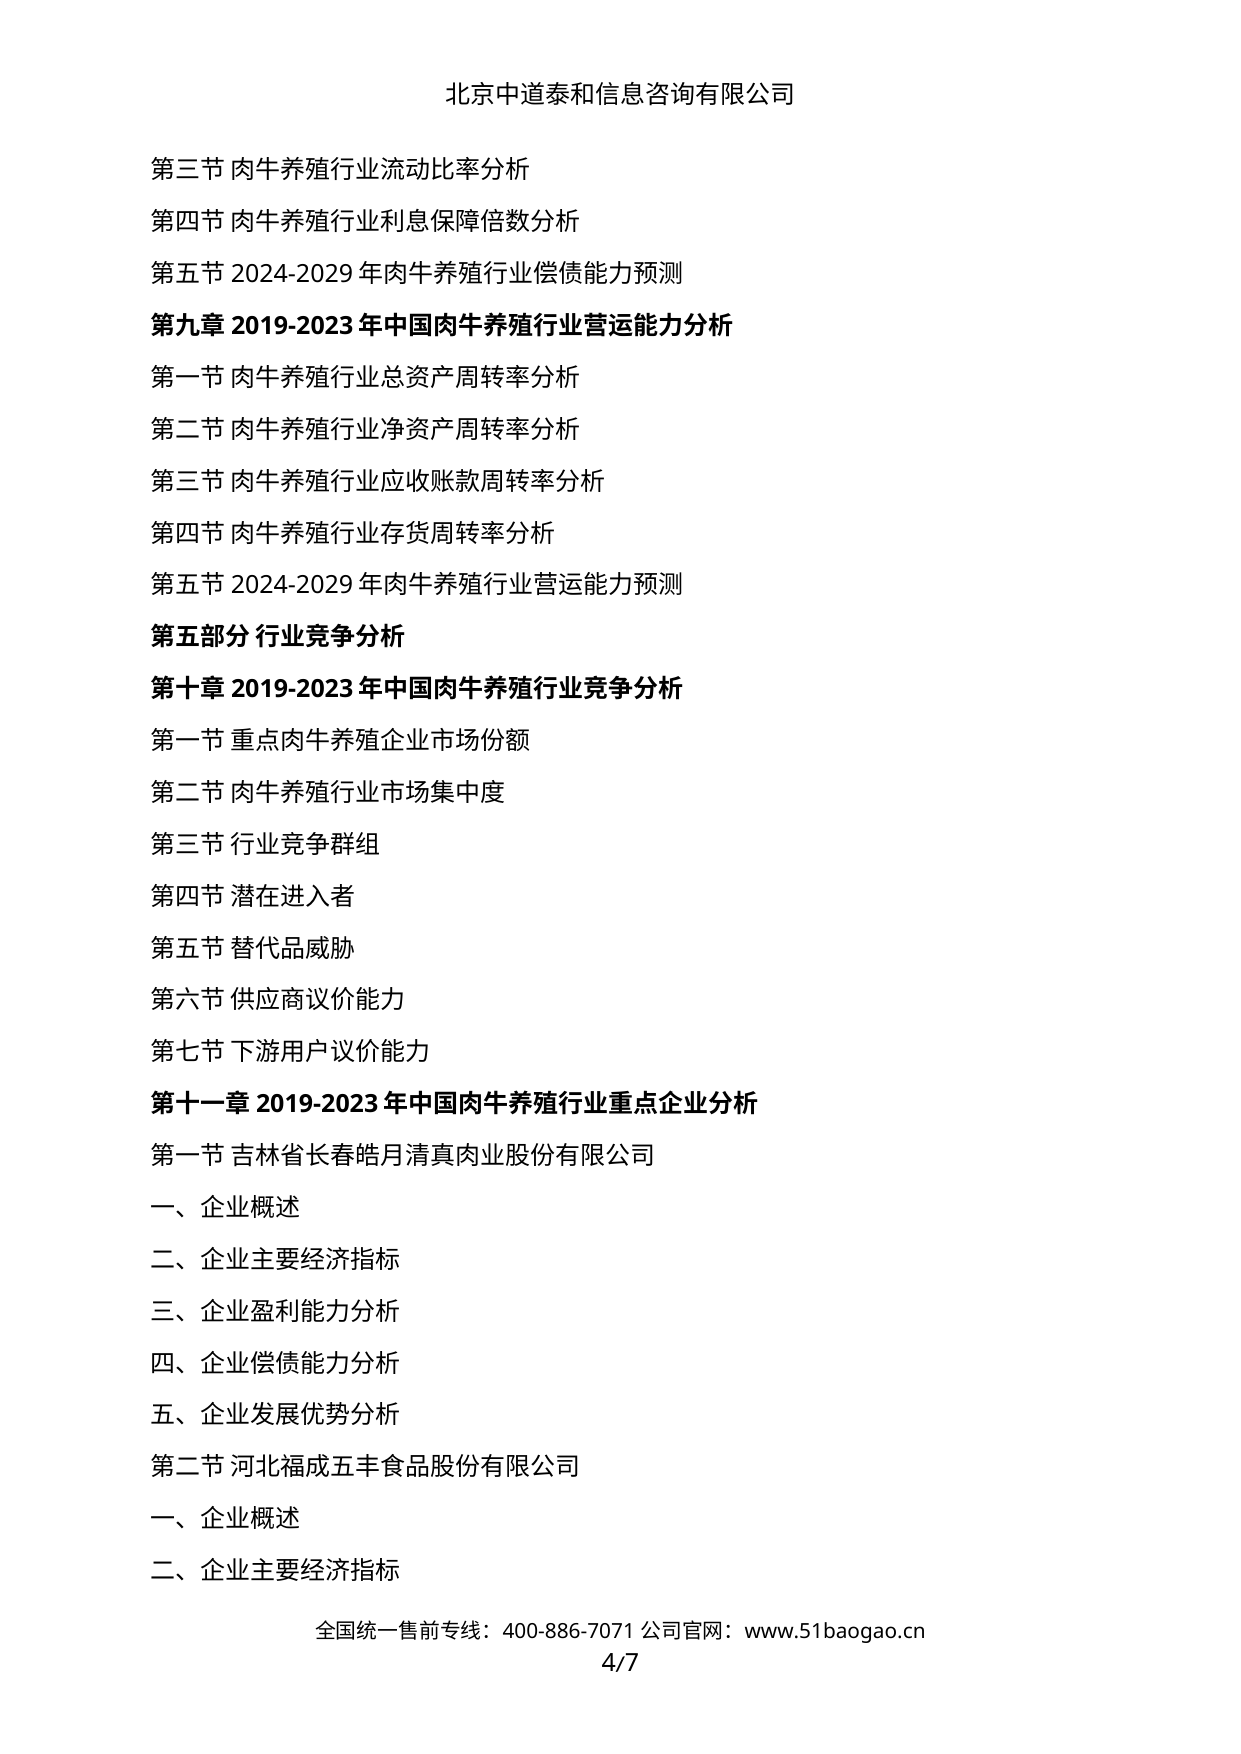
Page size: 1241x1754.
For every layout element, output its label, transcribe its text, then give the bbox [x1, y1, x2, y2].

text 二、企业主要经济指标 [150, 1551, 1090, 1587]
text 第四节 肉牛养殖行业利息保障倍数分析 [150, 202, 1090, 238]
text 第十一章 2019-2023年中国肉牛养殖行业重点企业分析 [150, 1084, 1090, 1120]
text 二、企业主要经济指标 [150, 1239, 1090, 1276]
text 五、企业发展优势分析 [150, 1395, 1090, 1431]
text 第三节 肉牛养殖行业流动比率分析 [150, 150, 1090, 186]
text 四、企业偿债能力分析 [150, 1343, 1090, 1379]
text 第一节 吉林省长春皓月清真肉业股份有限公司 [150, 1136, 1090, 1172]
text 第五节 2024-2029年肉牛养殖行业偿债能力预测 [150, 254, 1090, 290]
text 第三节 肉牛养殖行业应收账款周转率分析 [150, 461, 1090, 497]
text 第二节 河北福成五丰食品股份有限公司 [150, 1447, 1090, 1483]
text 第十章 2019-2023年中国肉牛养殖行业竞争分析 [150, 669, 1090, 705]
text 第五节 2024-2029年肉牛养殖行业营运能力预测 [150, 565, 1090, 601]
text 第九章 2019-2023年中国肉牛养殖行业营运能力分析 [150, 306, 1090, 342]
text 第三节 行业竞争群组 [150, 824, 1090, 861]
text 第五节 替代品威胁 [150, 928, 1090, 964]
text 第七节 下游用户议价能力 [150, 1032, 1090, 1068]
text 一、企业概述 [150, 1187, 1090, 1224]
text 第四节 肉牛养殖行业存货周转率分析 [150, 513, 1090, 549]
text 第二节 肉牛养殖行业净资产周转率分析 [150, 409, 1090, 446]
text 第一节 重点肉牛养殖企业市场份额 [150, 721, 1090, 757]
text 第六节 供应商议价能力 [150, 980, 1090, 1016]
text 一、企业概述 [150, 1499, 1090, 1535]
text 第四节 潜在进入者 [150, 876, 1090, 912]
text 三、企业盈利能力分析 [150, 1291, 1090, 1327]
text 第一节 肉牛养殖行业总资产周转率分析 [150, 357, 1090, 394]
text 第五部分 行业竞争分析 [150, 617, 1090, 653]
text 第二节 肉牛养殖行业市场集中度 [150, 772, 1090, 809]
